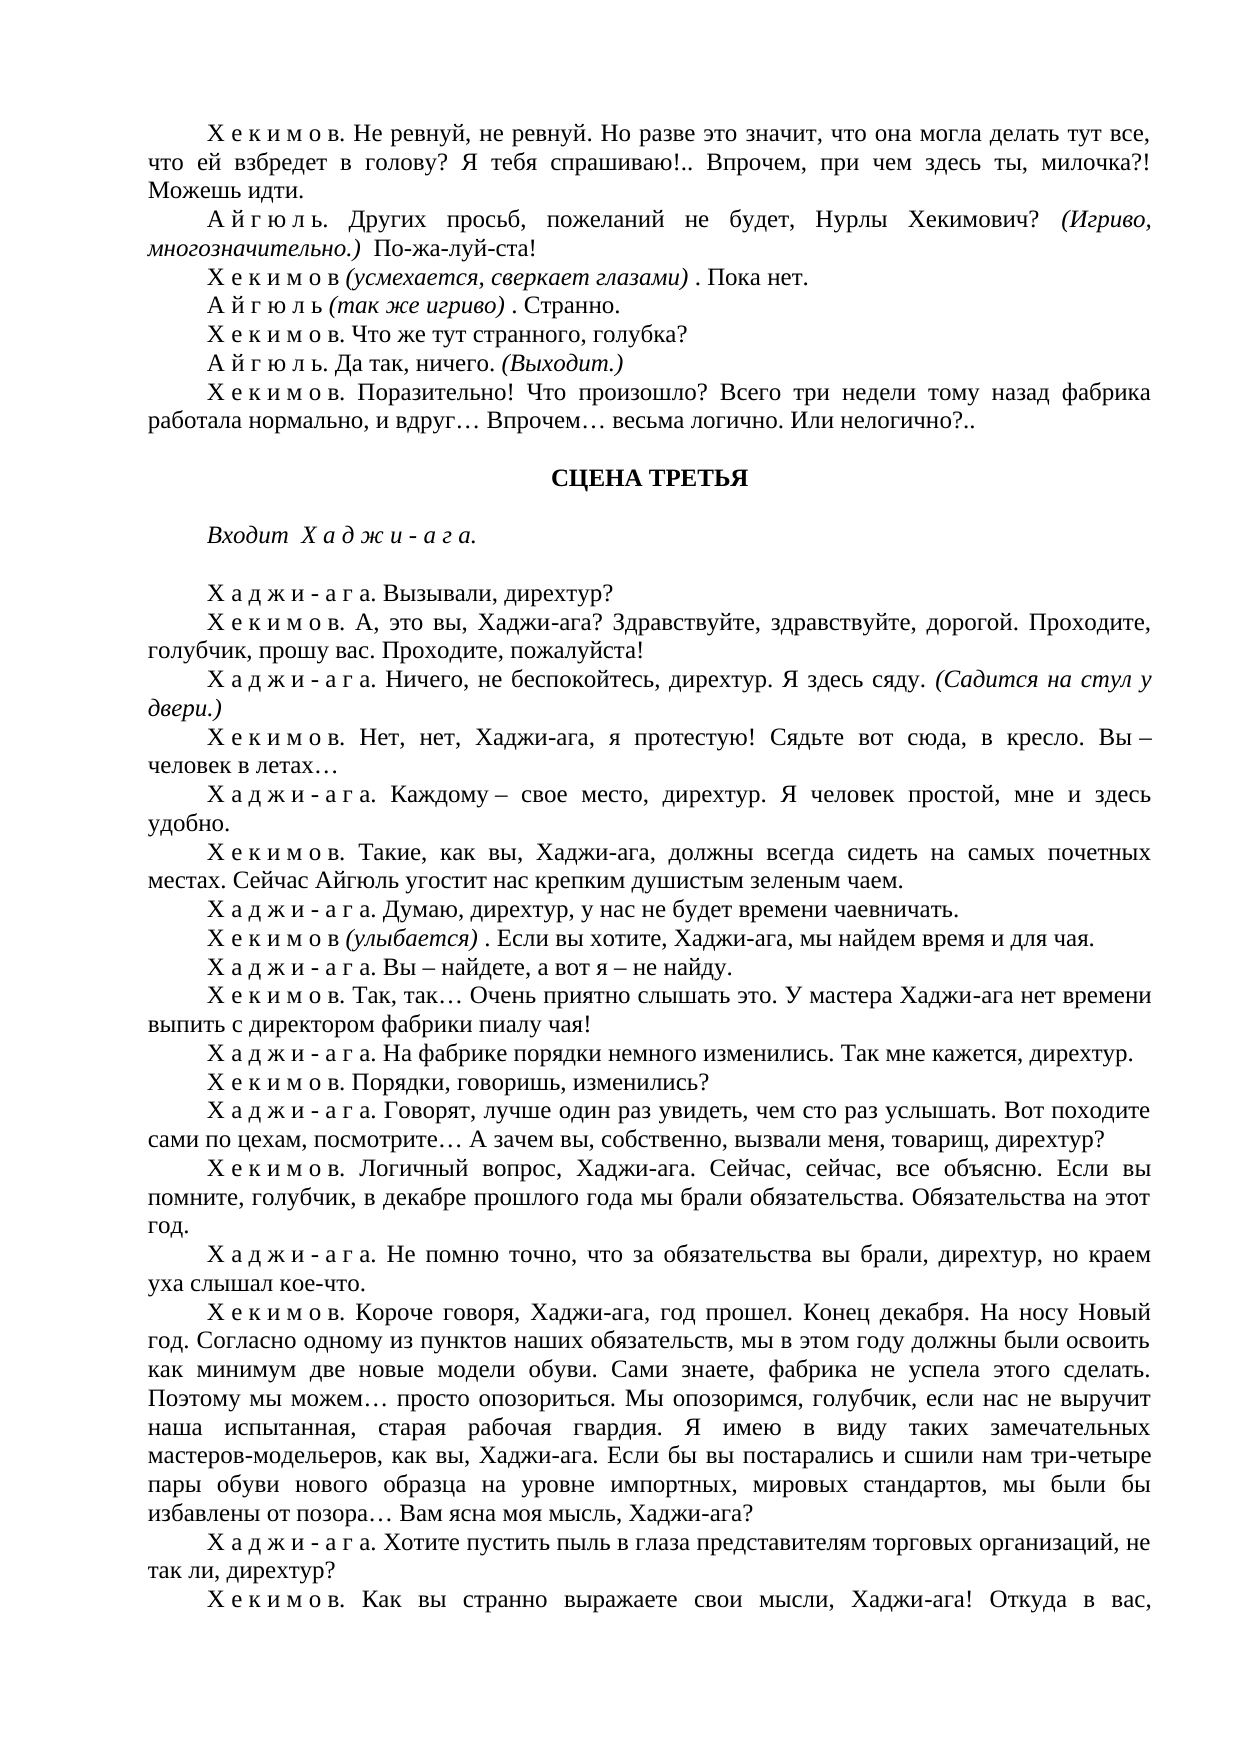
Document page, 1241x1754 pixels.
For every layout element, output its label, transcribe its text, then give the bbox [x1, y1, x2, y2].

text Х е к и м о в. Порядки, говоришь, изменились? [148, 1067, 1152, 1096]
text Х а д ж и - а г а. На фабрике порядки немного изменились. Так мне кажется, дирехтур. [148, 1038, 1152, 1067]
text Х е к и м о в. Не ревнуй, не ревнуй. Но разве это значит, что она могла делать тут все, что ей взбредет в голову? Я тебя спрашиваю!.. Впрочем, при чем здесь ты, милочка?! Можешь идти. [148, 118, 1152, 204]
text Х е к и м о в. Логичный вопрос, Хаджи-ага. Сейчас, сейчас, все объясню. Если вы помните, голубчик, в декабре прошлого года мы брали обязательства. Обязательства на этот год. [148, 1153, 1152, 1239]
text Х е к и м о в. Так, так… Очень приятно слышать это. У мастера Хаджи-ага нет времени выпить с директором фабрики пиалу чая! [148, 981, 1152, 1038]
subtitle СЦЕНА ТРЕТЬЯ [148, 463, 1152, 492]
text Х а д ж и - а г а. Не помню точно, что за обязательства вы брали, дирехтур, но краем уха слышал кое-что. [148, 1239, 1152, 1297]
text Х а д ж и - а г а. Вы – найдете, а вот я – не найду. [148, 952, 1152, 981]
text А й г ю л ь. Да так, ничего. (Выходит.) [148, 348, 1152, 377]
text Х е к и м о в (улыбается) . Если вы хотите, Хаджи-ага, мы найдем время и для чая. [148, 923, 1152, 952]
text Х а д ж и - а г а. Каждому – свое место, дирехтур. Я человек простой, мне и здесь удобно. [148, 779, 1152, 837]
text Х а д ж и - а г а. Ничего, не беспокойтесь, дирехтур. Я здесь сяду. (Садится на стул у двери.) [148, 664, 1152, 722]
text Х а д ж и - а г а. Вызывали, дирехтур? [148, 578, 1152, 607]
text Х е к и м о в (усмехается, сверкает глазами) . Пока нет. [148, 262, 1152, 291]
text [148, 1584, 1152, 1613]
text Х е к и м о в. Нет, нет, Хаджи-ага, я протестую! Сядьте вот сюда, в кресло. Вы – человек в летах… [148, 722, 1152, 779]
text Х е к и м о в. Такие, как вы, Хаджи-ага, должны всегда сидеть на самых почетных местах. Сейчас Айгюль угостит нас крепким душистым зеленым чаем. [148, 837, 1152, 894]
text Х е к и м о в. Короче говоря, Хаджи-ага, год прошел. Конец декабря. На носу Новый год. Согласно одному из пунктов наших обязательств, мы в этом году должны были освоить как минимум две новые модели обуви. Сами знаете, фабрика не успела этого сделать. Поэтому мы можем… просто опозориться. Мы опозоримся, голубчик, если нас не выручит наша испытанная, старая рабочая гвардия. Я имею в виду таких замечательных мастеров-модельеров, как вы, Хаджи-ага. Если бы вы постарались и сшили нам три-четыре пары обуви нового образца на уровне импортных, мировых стандартов, мы были бы избавлены от позора… Вам ясна моя мысль, Хаджи-ага? [148, 1297, 1152, 1527]
text Х а д ж и - а г а. Думаю, дирехтур, у нас не будет времени чаевничать. [148, 894, 1152, 923]
text Х е к и м о в. Поразительно! Что произошло? Всего три недели тому назад фабрика работала нормально, и вдруг… Впрочем… весьма логично. Или нелогично?.. [148, 377, 1152, 434]
text А й г ю л ь. Других просьб, пожеланий не будет, Нурлы Хекимович? (Игриво, многозначительно.) По-жа-луй-ста! [148, 204, 1152, 262]
text Х е к и м о в. А, это вы, Хаджи-ага? Здравствуйте, здравствуйте, дорогой. Проходите, голубчик, прошу вас. Проходите, пожалуйста! [148, 607, 1152, 664]
text Х е к и м о в. Что же тут странного, голубка? [148, 319, 1152, 348]
text Х а д ж и - а г а. Хотите пустить пыль в глаза представителям торговых организаций, не так ли, дирехтур? [148, 1527, 1152, 1584]
text Входит Х а д ж и - а г а. [148, 521, 1152, 549]
text А й г ю л ь (так же игриво) . Странно. [148, 291, 1152, 319]
text Х а д ж и - а г а. Говорят, лучше один раз увидеть, чем сто раз услышать. Вот походите сами по цехам, посмотрите… А зачем вы, собственно, вызвали меня, товарищ, дирехтур? [148, 1096, 1152, 1153]
